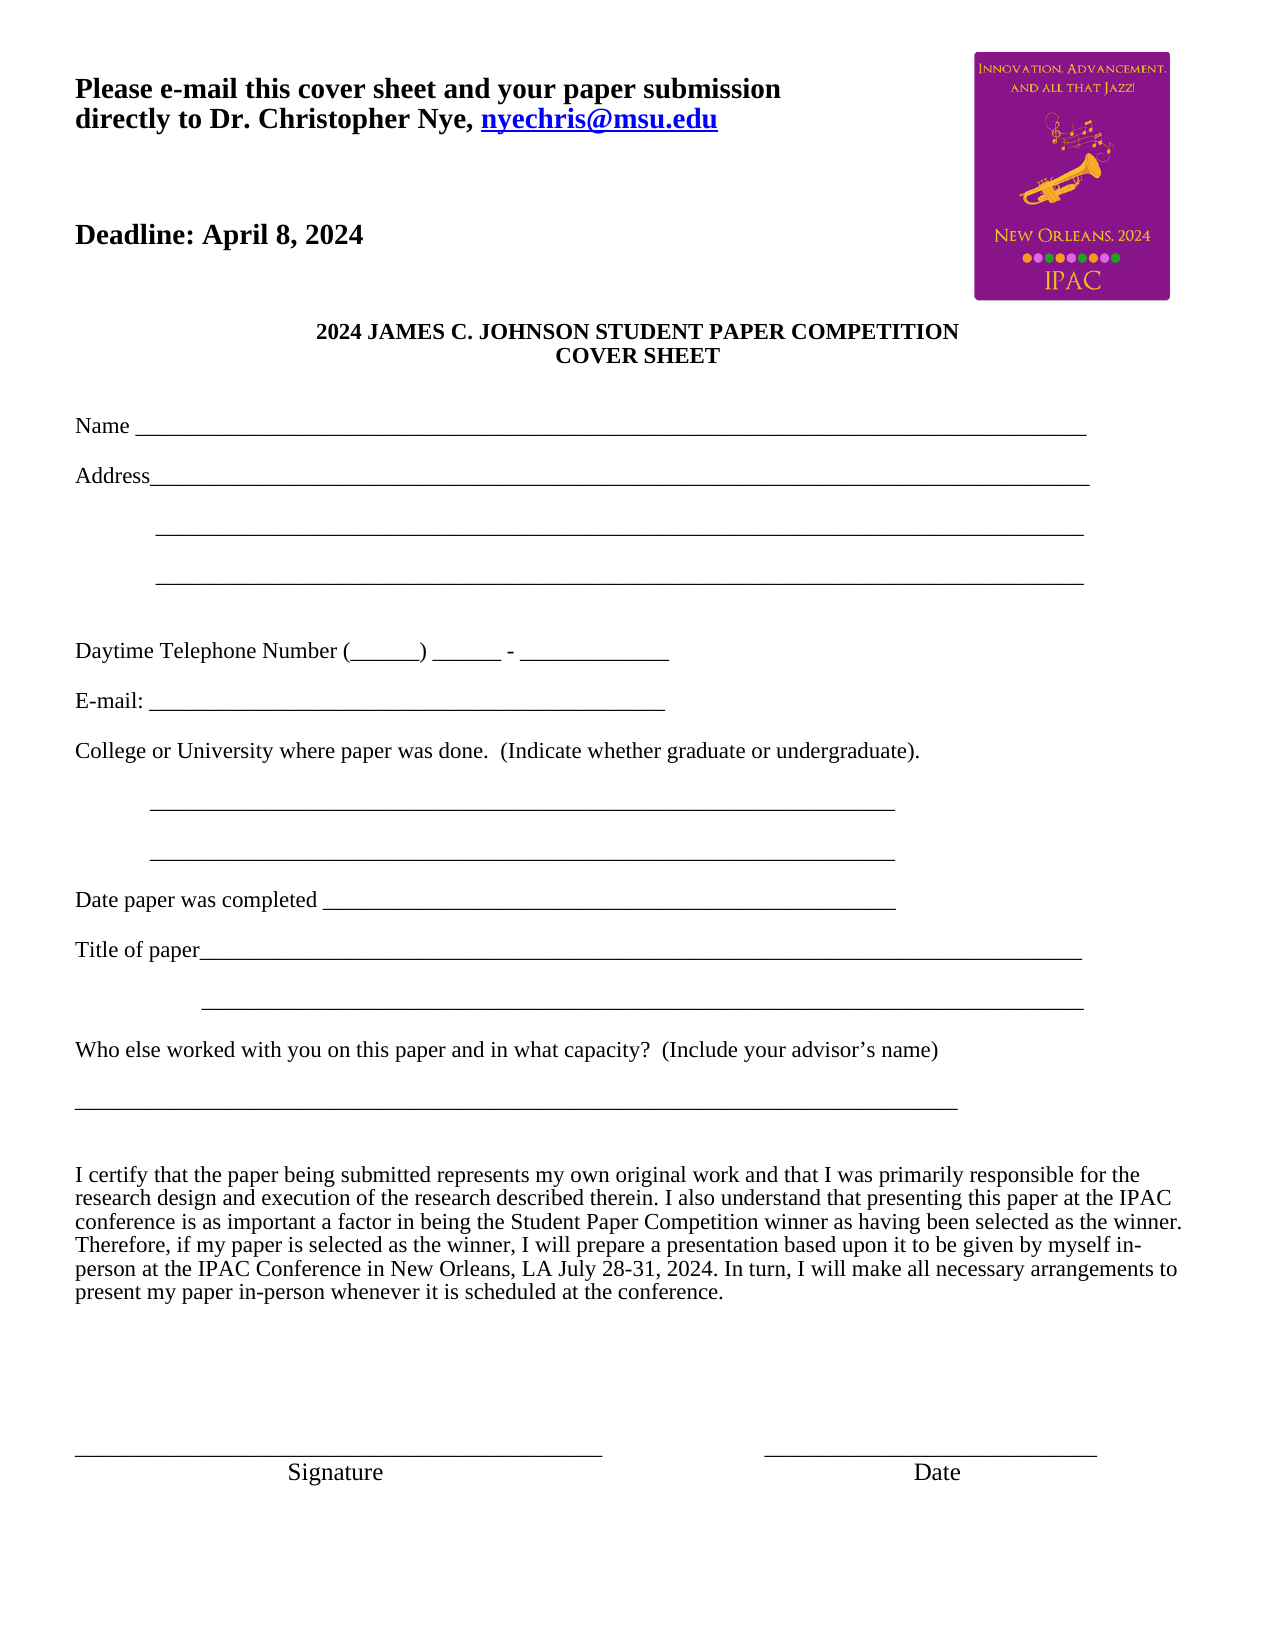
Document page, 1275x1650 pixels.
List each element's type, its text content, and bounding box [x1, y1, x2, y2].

text _________________________________________________________________ [75, 839, 1200, 863]
text Date paper was completed __________________________________________________ [75, 889, 1200, 913]
text Daytime Telephone Number (______) ______ - _____________ [75, 640, 1200, 664]
text present my paper in-person whenever it is scheduled at the conference. [75, 1281, 1200, 1304]
text Therefore, if my paper is selected as the winner, I will prepare a presentation based upon it to be given by myself in- [75, 1234, 1200, 1257]
text Signature Date [75, 1459, 1200, 1485]
text directly to Dr. Christopher Nye, nyechris@msu.edu [75, 105, 1200, 134]
text 2024 JAMES C. JOHNSON STUDENT PAPER COMPETITION [75, 321, 1200, 344]
text _____________________________________________________________________________ [75, 1088, 1200, 1112]
picture [974, 251, 1170, 301]
text Please e-mail this cover sheet and your paper submission [75, 75, 1200, 105]
text _____________________________________________________________________________ [75, 989, 1200, 1012]
text COVER SHEET [75, 344, 1200, 368]
text _________________________________________________________________ [75, 789, 1200, 813]
text _________________________________________________________________________________ [75, 514, 1200, 538]
text Name ___________________________________________________________________________________ [75, 415, 1200, 438]
text person at the IPAC Conference in New Orleans, LA July 28-31, 2024. In turn, I will make all necessary arrangements to [75, 1257, 1200, 1281]
text E-mail: _____________________________________________ [75, 690, 1200, 713]
text College or University where paper was done. (Indicate whether graduate or undergraduate). [75, 740, 1200, 763]
picture [974, 134, 1170, 221]
text Title of paper_____________________________________________________________________________ [75, 939, 1200, 962]
text Address__________________________________________________________________________________ [75, 464, 1200, 488]
text research design and execution of the research described therein. I also understand that presenting this paper at the IPAC [75, 1187, 1200, 1211]
text I certify that the paper being submitted represents my own original work and that I was primarily responsible for the [75, 1164, 1200, 1187]
text Deadline: April 8, 2024 [75, 221, 1200, 251]
text ______________________________________________ _____________________________ [75, 1436, 1200, 1459]
picture [974, 52, 1170, 75]
text Who else worked with you on this paper and in what capacity? (Include your advisor’s name) [75, 1038, 1200, 1062]
text conference is as important a factor in being the Student Paper Competition winner as having been selected as the winner. [75, 1211, 1200, 1234]
text _________________________________________________________________________________ [75, 564, 1200, 587]
